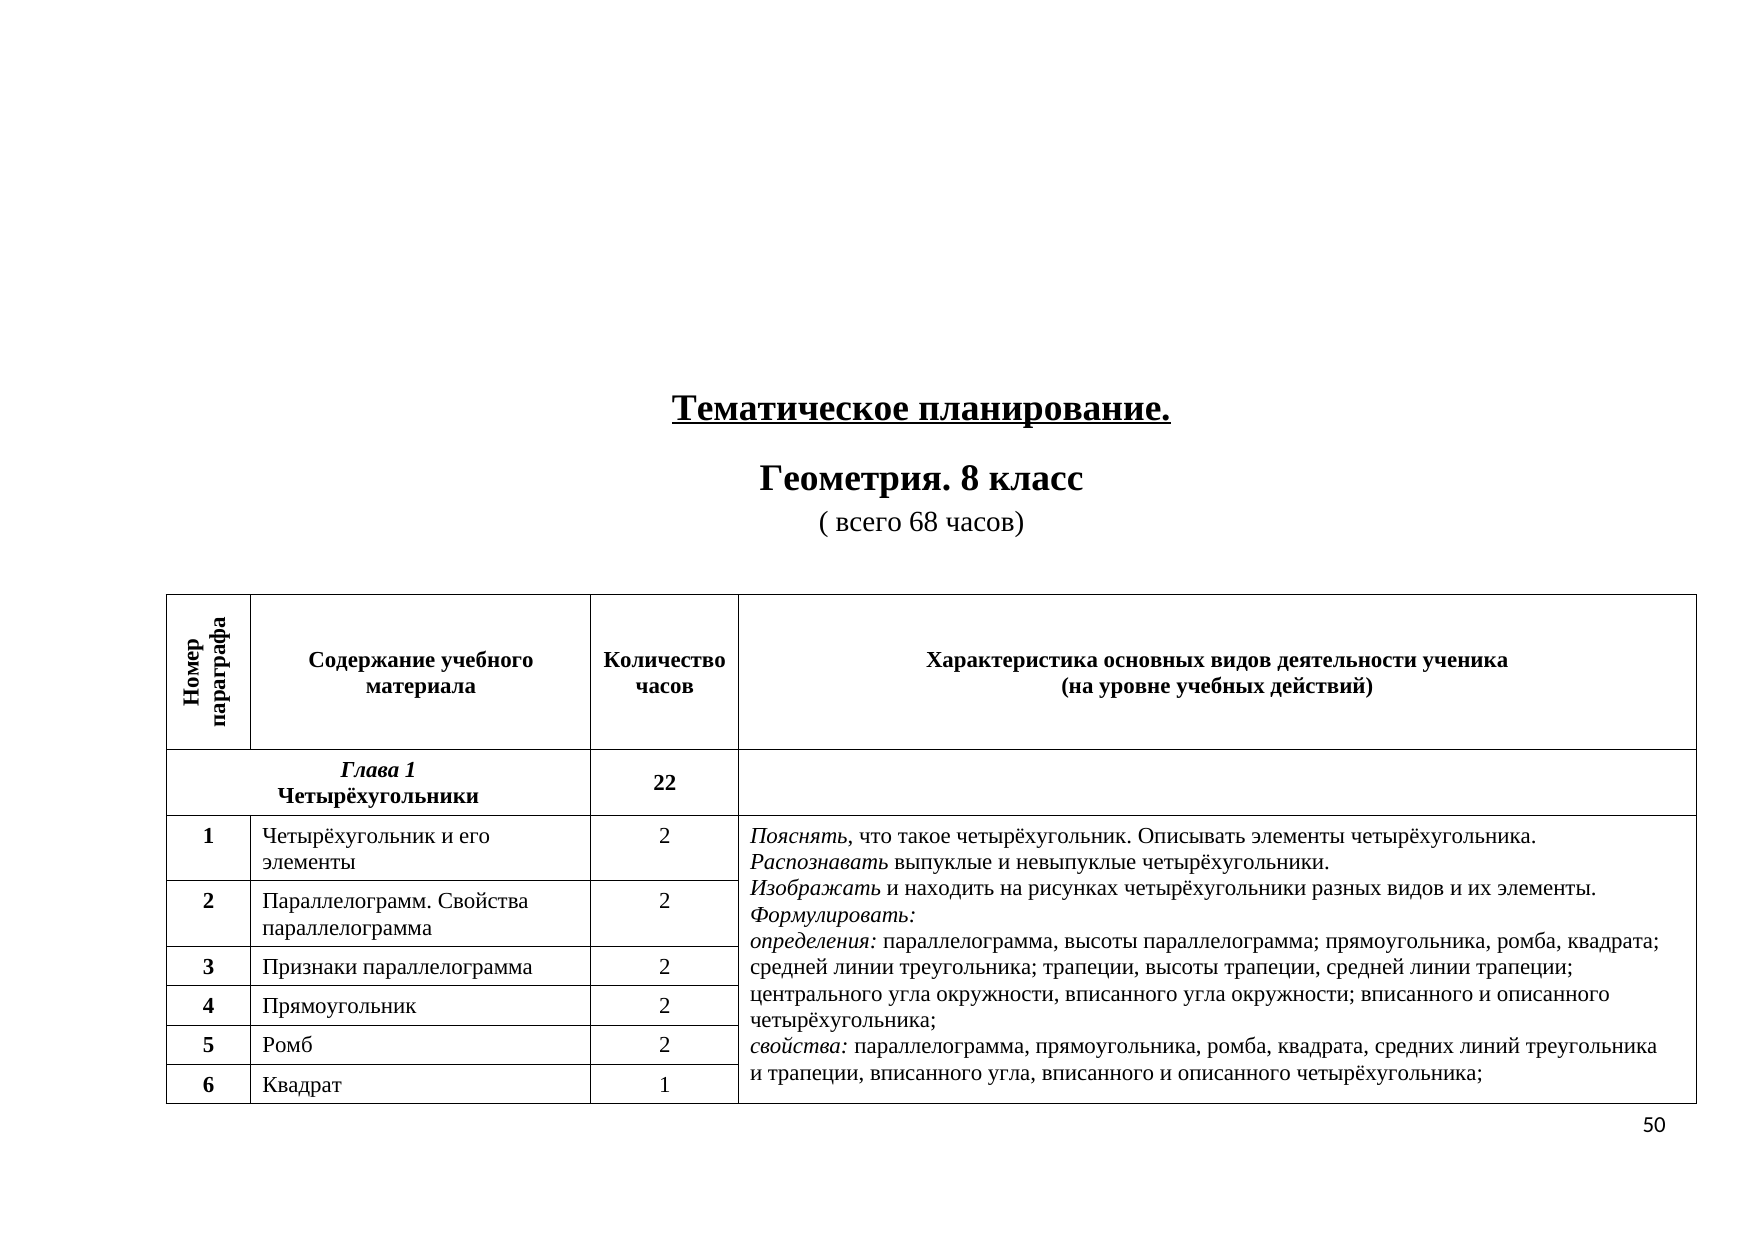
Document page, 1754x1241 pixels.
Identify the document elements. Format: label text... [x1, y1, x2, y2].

table_cell Ромб [251, 1026, 590, 1064]
text Геометрия. 8 класс ( всего 68 часов) [177, 456, 1665, 569]
table_cell 3 [167, 947, 250, 985]
table_cell Параллелограмм. Свойства параллелограмма [251, 881, 590, 946]
table_cell Четырёхугольник и его элементы [251, 816, 590, 880]
table_cell 1 [167, 816, 250, 880]
table_cell Признаки параллелограмма [251, 947, 590, 985]
table_cell Пояснять, что такое четырёхугольник. Описывать элементы четырёхугольника. Распознавать выпуклые и невыпуклые четырёхугольники. Изображать и находить на рисунках четырёхугольники разных видов и их элементы. Формулировать: определения: параллелограмма, высоты параллелограмма; прямоугольника, ромба, квадрата; средней линии треугольника; трапеции, высоты трапеции, средней линии трапеции; центрального угла окружности, вписанного угла окружности; вписанного и описанного четырёхугольника; свойства: параллелограмма, прямоугольника, ромба, квадрата, средних линий треугольника и трапеции, вписанного угла, вписанного и описанного четырёхугольника; признаки: параллелограмма, прямоугольника, ромба, вписанного и описанного четырёхугольника. Доказывать: теоремы о сумме углов четырёхугольника, о градусной мере вписанного угла, о свойствах и признаках параллелограмма, прямоугольника, ромба, вписанного и описанного четырёхугольника. Применять изученные определения, свойства и признаки к решению задач [739, 816, 1696, 1103]
table_cell 2 [167, 881, 250, 946]
table_cell Прямоугольник [251, 986, 590, 1024]
table_cell 2 [591, 947, 738, 985]
table_header Номер параграфа [167, 595, 250, 749]
table_cell 2 [591, 816, 738, 880]
table_header Количество часов [591, 595, 738, 749]
table_cell 1 [591, 1065, 738, 1103]
table_cell 2 [591, 1026, 738, 1064]
table_header Содержание учебного материала [251, 595, 590, 749]
table_cell 6 [167, 1065, 250, 1103]
table_header Характеристика основных видов деятельности ученика (на уровне учебных действий) [739, 595, 1696, 749]
table_cell 5 [167, 1026, 250, 1064]
table_cell 2 [591, 986, 738, 1024]
table_cell [739, 750, 1696, 815]
table_cell 4 [167, 986, 250, 1024]
text Тематическое планирование. [177, 385, 1665, 428]
table_cell Глава 1 Четырёхугольники [167, 750, 590, 815]
table_cell Квадрат [251, 1065, 590, 1103]
table_cell 22 [591, 750, 738, 815]
table_cell 2 [591, 881, 738, 946]
